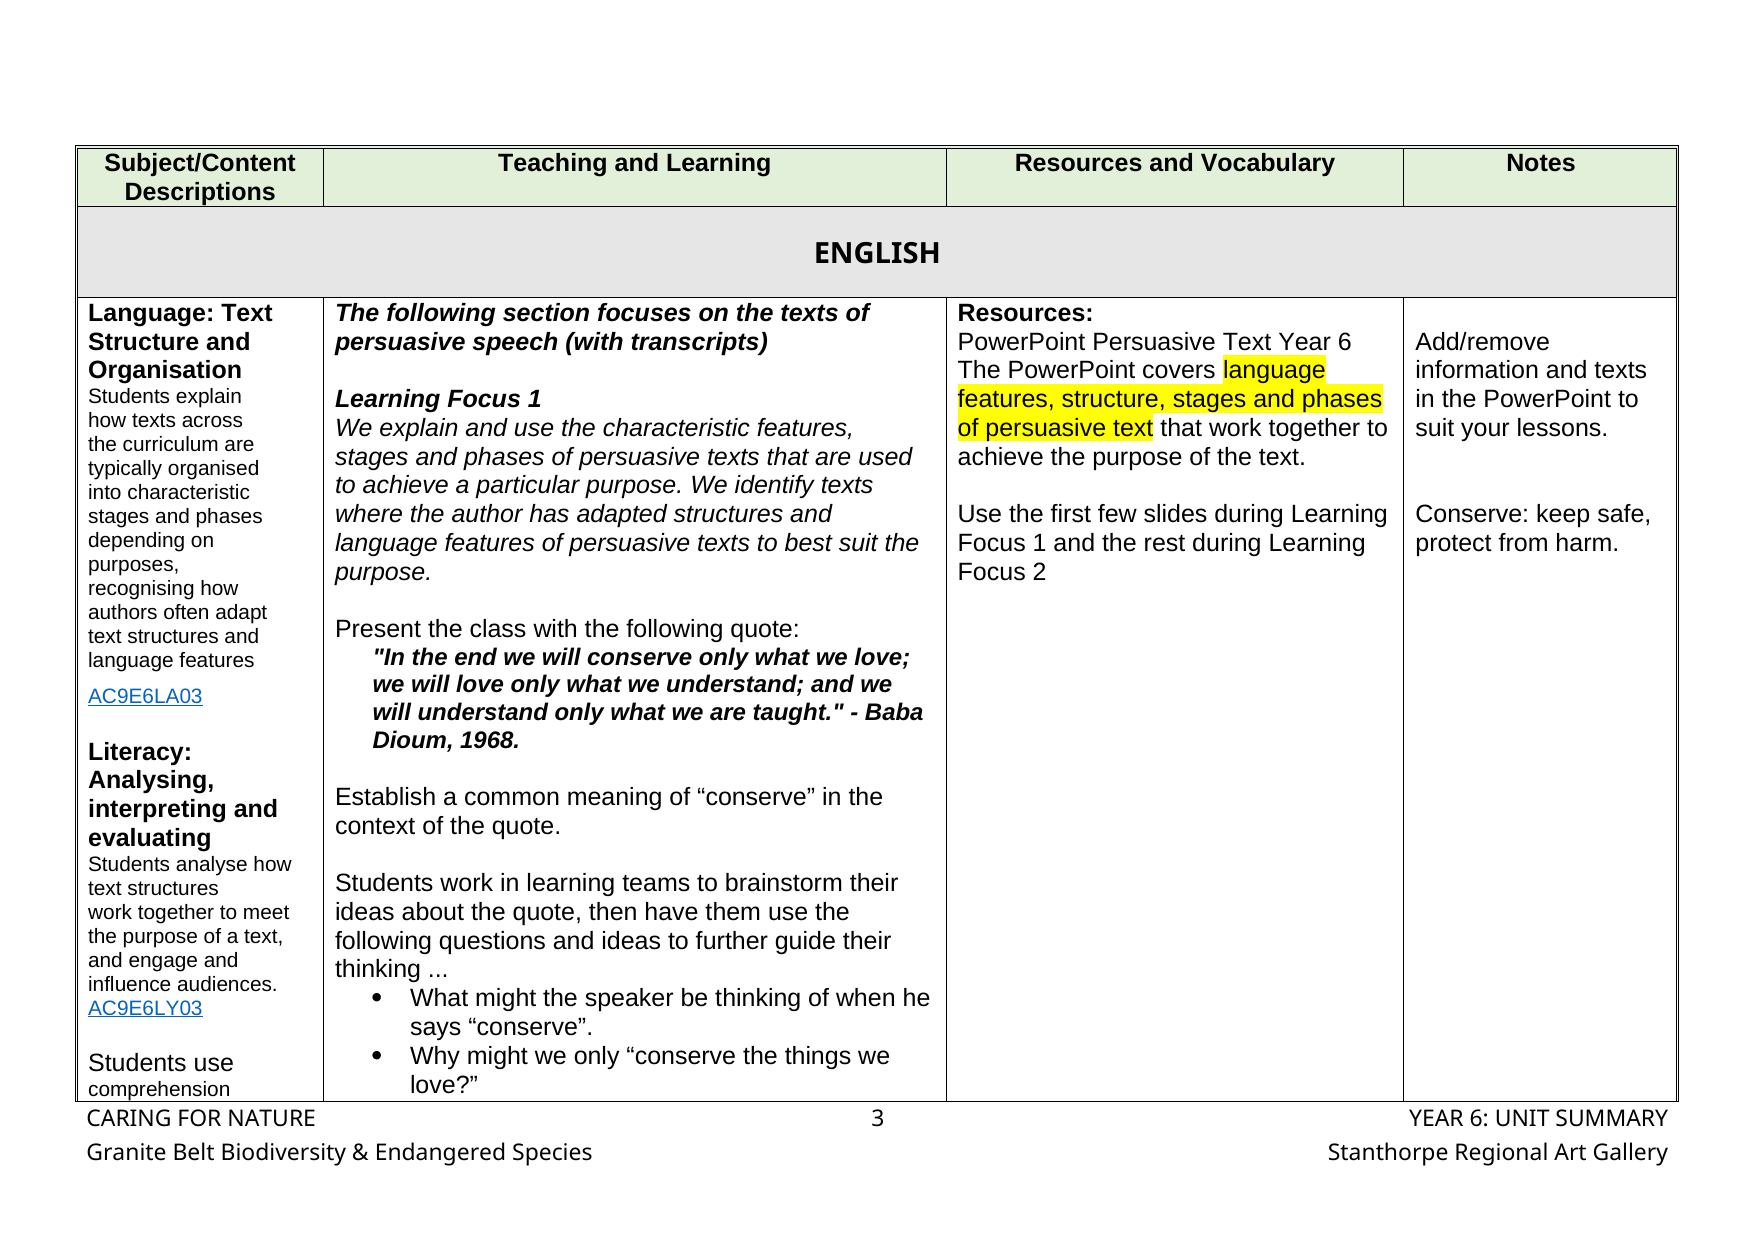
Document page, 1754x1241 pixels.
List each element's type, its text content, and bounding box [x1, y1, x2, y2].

table_cell ENGLISH [78, 207, 1676, 297]
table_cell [78, 298, 323, 1101]
table_header Notes [1404, 149, 1676, 206]
table_header Resources and Vocabulary [947, 149, 1403, 206]
table_header Teaching and Learning [324, 149, 946, 206]
table_header Subject/Content Descriptions [78, 149, 323, 206]
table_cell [324, 298, 946, 1101]
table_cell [947, 298, 1403, 1101]
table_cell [1404, 298, 1676, 1101]
